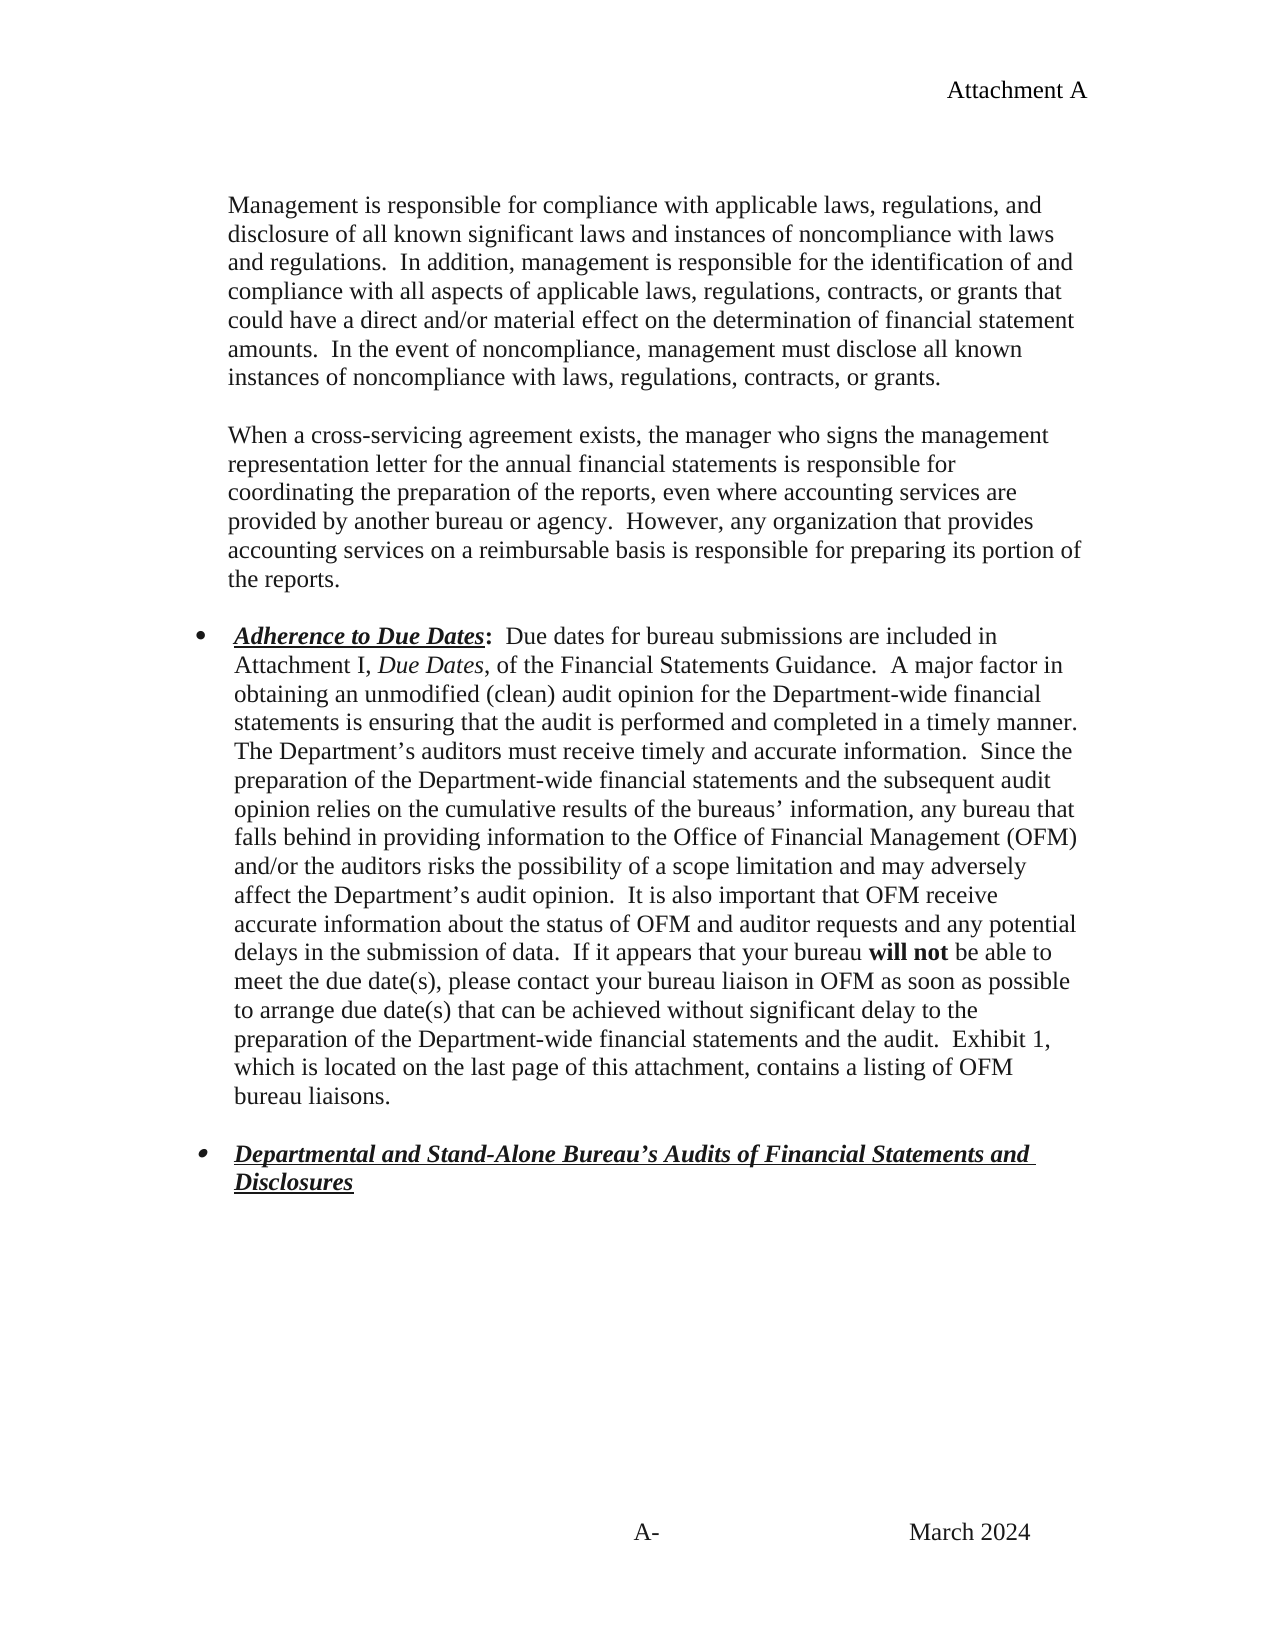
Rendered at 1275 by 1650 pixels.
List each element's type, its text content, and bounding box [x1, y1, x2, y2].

text compliance with all aspects of applicable laws, regulations, contracts, or grants that [228, 276, 1087, 305]
text could have a direct and/or material effect on the determination of financial statement amounts. In the event of noncompliance, management must disclose all known instances of noncompliance with laws, regulations, contracts, or grants. [228, 305, 1087, 391]
subtitle Departmental and Stand-Alone Bureau’s Audits of Financial Statements and Disclosures [196, 1139, 1087, 1196]
list Adherence to Due Dates: Due dates for bureau submissions are included in Attachment I, Due Dates, of the Financial Statements Guidance. A major factor in obtaining an unmodified (clean) audit opinion for the Department-wide financial statements is ensuring that the audit is performed and completed in a timely manner. The Department’s auditors must receive timely and accurate information. Since the preparation of the Department-wide financial statements and the subsequent audit opinion relies on the cumulative results of the bureaus’ information, any bureau that falls behind in providing information to the Office of Financial Management (OFM) and/or the auditors risks the possibility of a scope limitation and may adversely affect the Department’s audit opinion. It is also important that OFM receive accurate information about the status of OFM and auditor requests and any potential delays in the submission of data. If it appears that your bureau will not be able to meet the due date(s), please contact your bureau liaison in OFM as soon as possible to arrange due date(s) that can be achieved without significant delay to the preparation of the Department-wide financial statements and the audit. Exhibit 1, which is located on the last page of this attachment, contains a listing of OFM bureau liaisons. [196, 621, 1087, 1110]
text When a cross-servicing agreement exists, the manager who signs the management representation letter for the annual financial statements is responsible for coordinating the preparation of the reports, even where accounting services are provided by another bureau or agency. However, any organization that provides accounting services on a reimbursable basis is responsible for preparing its portion of the reports. [228, 420, 1087, 592]
text Management is responsible for compliance with applicable laws, regulations, and disclosure of all known significant laws and instances of noncompliance with laws and regulations. In addition, management is responsible for the identification of and [228, 190, 1087, 276]
